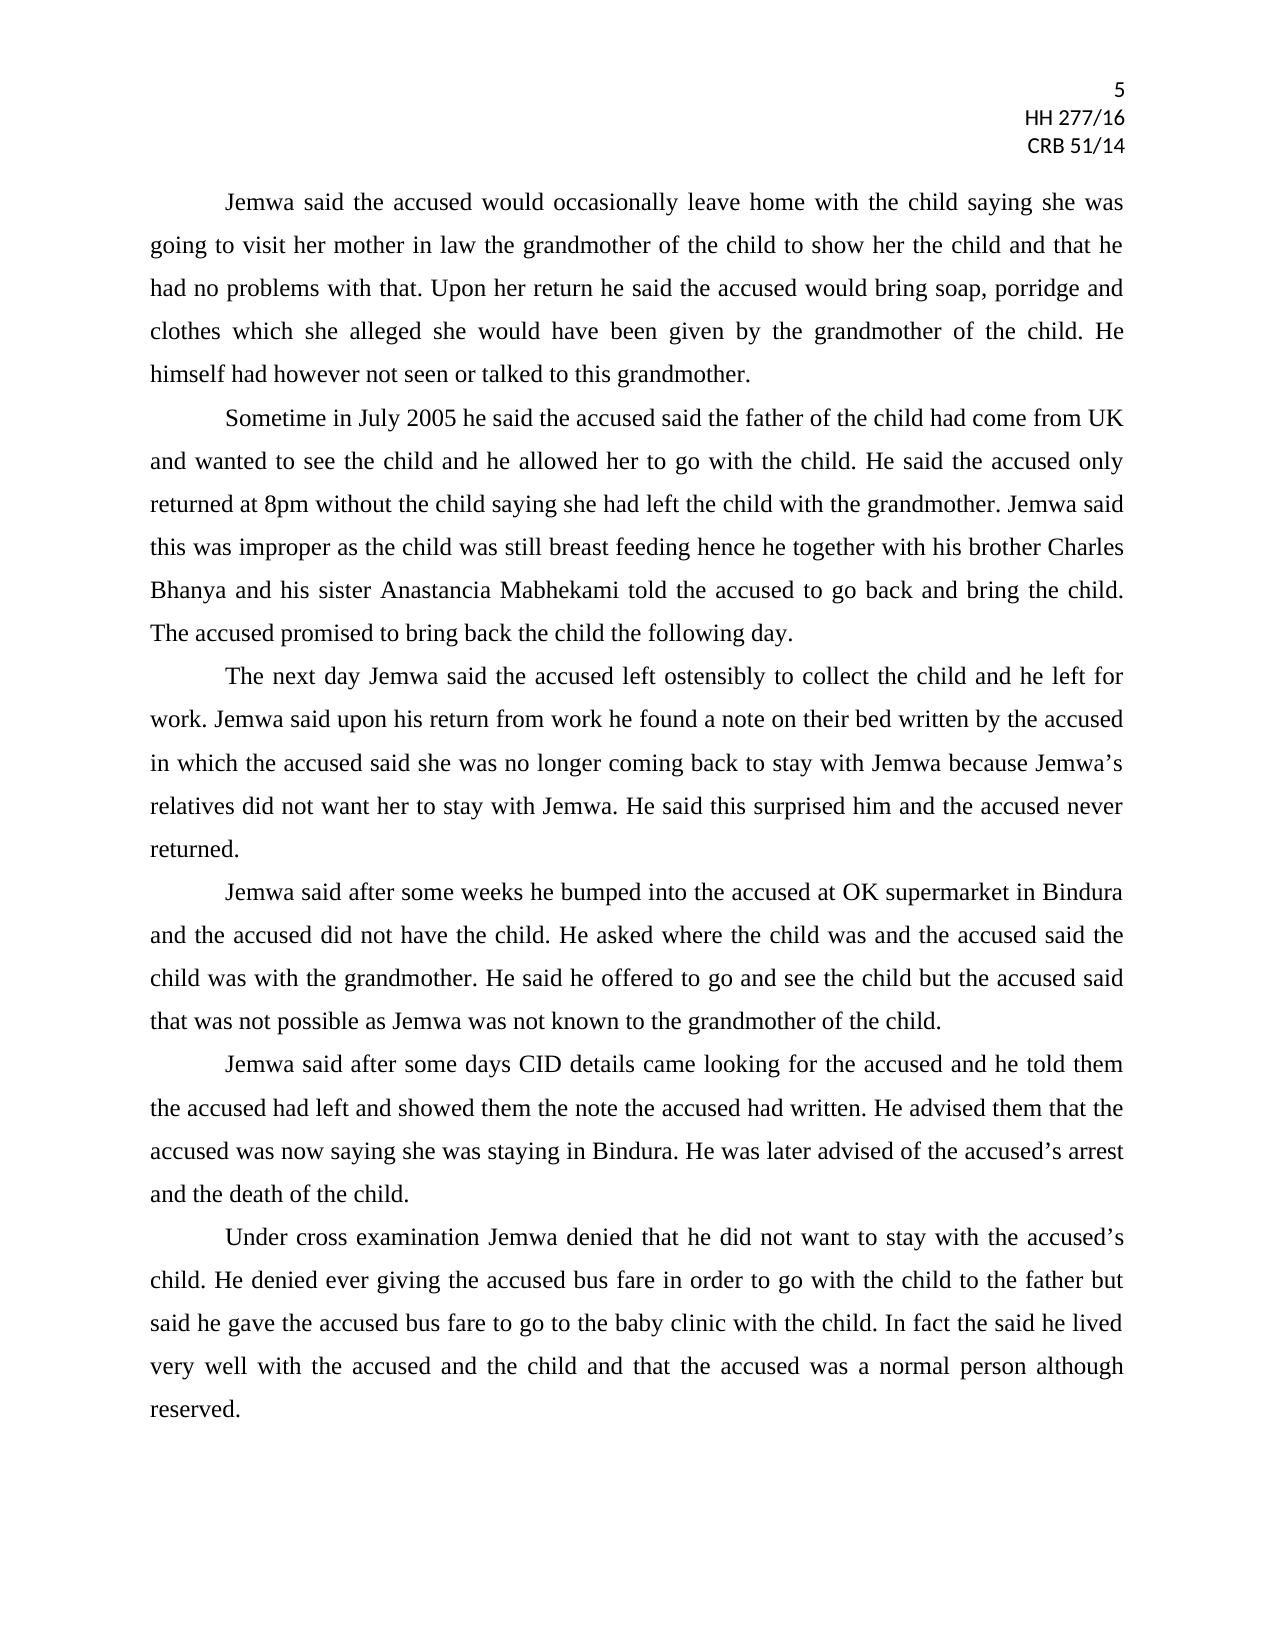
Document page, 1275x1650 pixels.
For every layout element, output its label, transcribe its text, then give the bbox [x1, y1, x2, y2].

text The next day Jemwa said the accused left ostensibly to collect the child and he left for work. Jemwa said upon his return from work he found a note on their bed written by the accused in which the accused said she was no longer coming back to stay with Jemwa because Jemwa’s relatives did not want her to stay with Jemwa. He said this surprised him and the accused never returned. [150, 661, 1125, 863]
text Sometime in July 2005 he said the accused said the father of the child had come from UK and wanted to see the child and he allowed her to go with the child. He said the accused only returned at 8pm without the child saying she had left the child with the grandmother. Jemwa said this was improper as the child was still breast feeding hence he together with his brother Charles Bhanya and his sister Anastancia Mabhekami told the accused to go back and bring the child. The accused promised to bring back the child the following day. [150, 403, 1125, 647]
text Jemwa said the accused would occasionally leave home with the child saying she was going to visit her mother in law the grandmother of the child to show her the child and that he had no problems with that. Upon her return he said the accused would bring soap, porridge and clothes which she alleged she would have been given by the grandmother of the child. He himself had however not seen or talked to this grandmother. [150, 187, 1125, 388]
text Under cross examination Jemwa denied that he did not want to stay with the accused’s child. He denied ever giving the accused bus fare in order to go with the child to the father but said he gave the accused bus fare to go to the baby clinic with the child. In fact the said he lived very well with the accused and the child and that the accused was a normal person although reserved. [150, 1222, 1125, 1423]
text Jemwa said after some weeks he bumped into the accused at OK supermarket in Bindura and the accused did not have the child. He asked where the child was and the accused said the child was with the grandmother. He said he offered to go and see the child but the accused said that was not possible as Jemwa was not known to the grandmother of the child. [150, 877, 1125, 1035]
text Jemwa said after some days CID details came looking for the accused and he told them the accused had left and showed them the note the accused had written. He advised them that the accused was now saying she was staying in Bindura. He was later advised of the accused’s arrest and the death of the child. [150, 1049, 1125, 1208]
